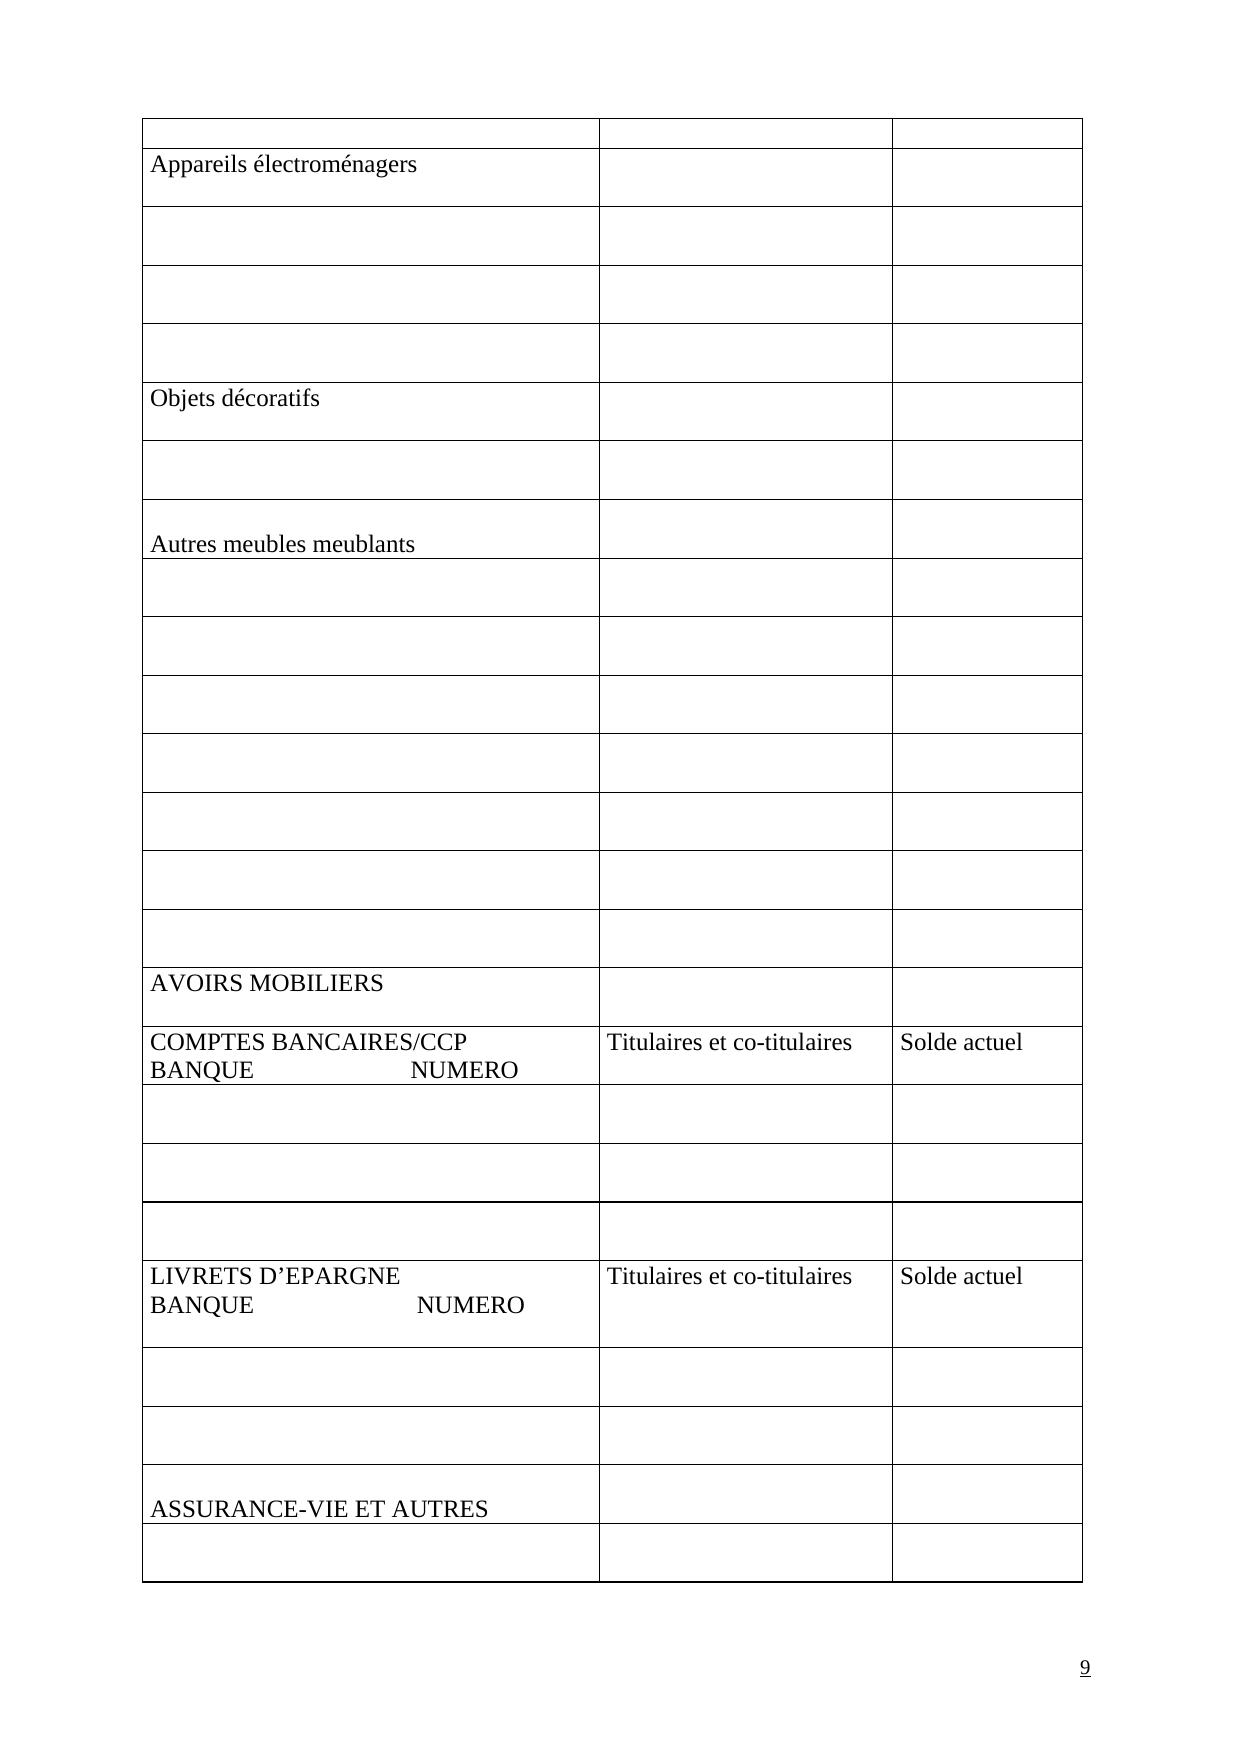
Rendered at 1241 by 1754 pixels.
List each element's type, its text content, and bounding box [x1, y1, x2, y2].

table_cell LIVRETS D’EPARGNE BANQUE NUMERO [143, 1261, 599, 1347]
table_cell AVOIRS MOBILIERS [143, 968, 599, 1026]
table_cell [600, 559, 892, 616]
table_cell COMPTES BANCAIRES/CCP BANQUE NUMERO [143, 1027, 599, 1084]
table_cell Titulaires et co-titulaires [600, 1261, 892, 1347]
table_cell [600, 617, 892, 674]
table_cell [600, 324, 892, 382]
table_cell Titulaires et co-titulaires [600, 1027, 892, 1084]
table_cell [600, 441, 892, 499]
table_cell [600, 676, 892, 733]
table_cell [893, 207, 1082, 265]
table_cell [600, 1407, 892, 1464]
table_cell Objets décoratifs [143, 383, 599, 440]
table_cell [143, 851, 599, 909]
table_cell [600, 851, 892, 909]
table_cell Solde actuel [893, 1027, 1082, 1084]
table_cell [600, 383, 892, 440]
table_cell [600, 968, 892, 1026]
table_cell [893, 559, 1082, 616]
table_cell [893, 1203, 1082, 1260]
table_cell [893, 324, 1082, 382]
table_cell [143, 1085, 599, 1143]
table_cell [600, 1348, 892, 1406]
table_cell [893, 1085, 1082, 1143]
table_cell [893, 1144, 1082, 1201]
table_cell [600, 1465, 892, 1523]
table_cell Autres meubles meublants [143, 500, 599, 557]
table_cell [143, 1407, 599, 1464]
table_cell [600, 1144, 892, 1201]
table_cell [143, 793, 599, 850]
table_cell [893, 676, 1082, 733]
table_cell [143, 207, 599, 265]
table_cell [893, 383, 1082, 440]
table_cell [600, 266, 892, 323]
table_cell [143, 266, 599, 323]
table_cell [893, 266, 1082, 323]
table_cell [143, 617, 599, 674]
table_cell [143, 734, 599, 792]
table_cell [143, 1524, 599, 1581]
table_cell [143, 324, 599, 382]
table_cell [143, 1203, 599, 1260]
table_cell [893, 851, 1082, 909]
table_cell [893, 1524, 1082, 1581]
table_cell [143, 1348, 599, 1406]
table_cell [893, 119, 1082, 148]
table_cell [600, 1203, 892, 1260]
table_cell [893, 441, 1082, 499]
table_cell [143, 1144, 599, 1201]
table_cell [893, 968, 1082, 1026]
table_cell [143, 910, 599, 967]
table_cell [893, 734, 1082, 792]
table_cell [600, 119, 892, 148]
table_cell [600, 793, 892, 850]
table_cell [143, 441, 599, 499]
table_cell [600, 207, 892, 265]
table_cell [143, 559, 599, 616]
table_cell [600, 1524, 892, 1581]
table_cell [893, 617, 1082, 674]
table_cell Solde actuel [893, 1261, 1082, 1347]
table_cell [893, 910, 1082, 967]
table_cell [143, 119, 599, 148]
table_cell [600, 149, 892, 206]
table_cell [893, 1465, 1082, 1523]
table_cell [893, 1348, 1082, 1406]
table_cell [893, 500, 1082, 557]
table_cell ASSURANCE-VIE ET AUTRES [143, 1465, 599, 1523]
table_cell [600, 500, 892, 557]
table_cell [600, 1085, 892, 1143]
table_cell [600, 734, 892, 792]
table_cell [893, 793, 1082, 850]
table_cell Appareils électroménagers [143, 149, 599, 206]
table_cell [893, 149, 1082, 206]
table_cell [143, 676, 599, 733]
table_cell [600, 910, 892, 967]
table_cell [893, 1407, 1082, 1464]
